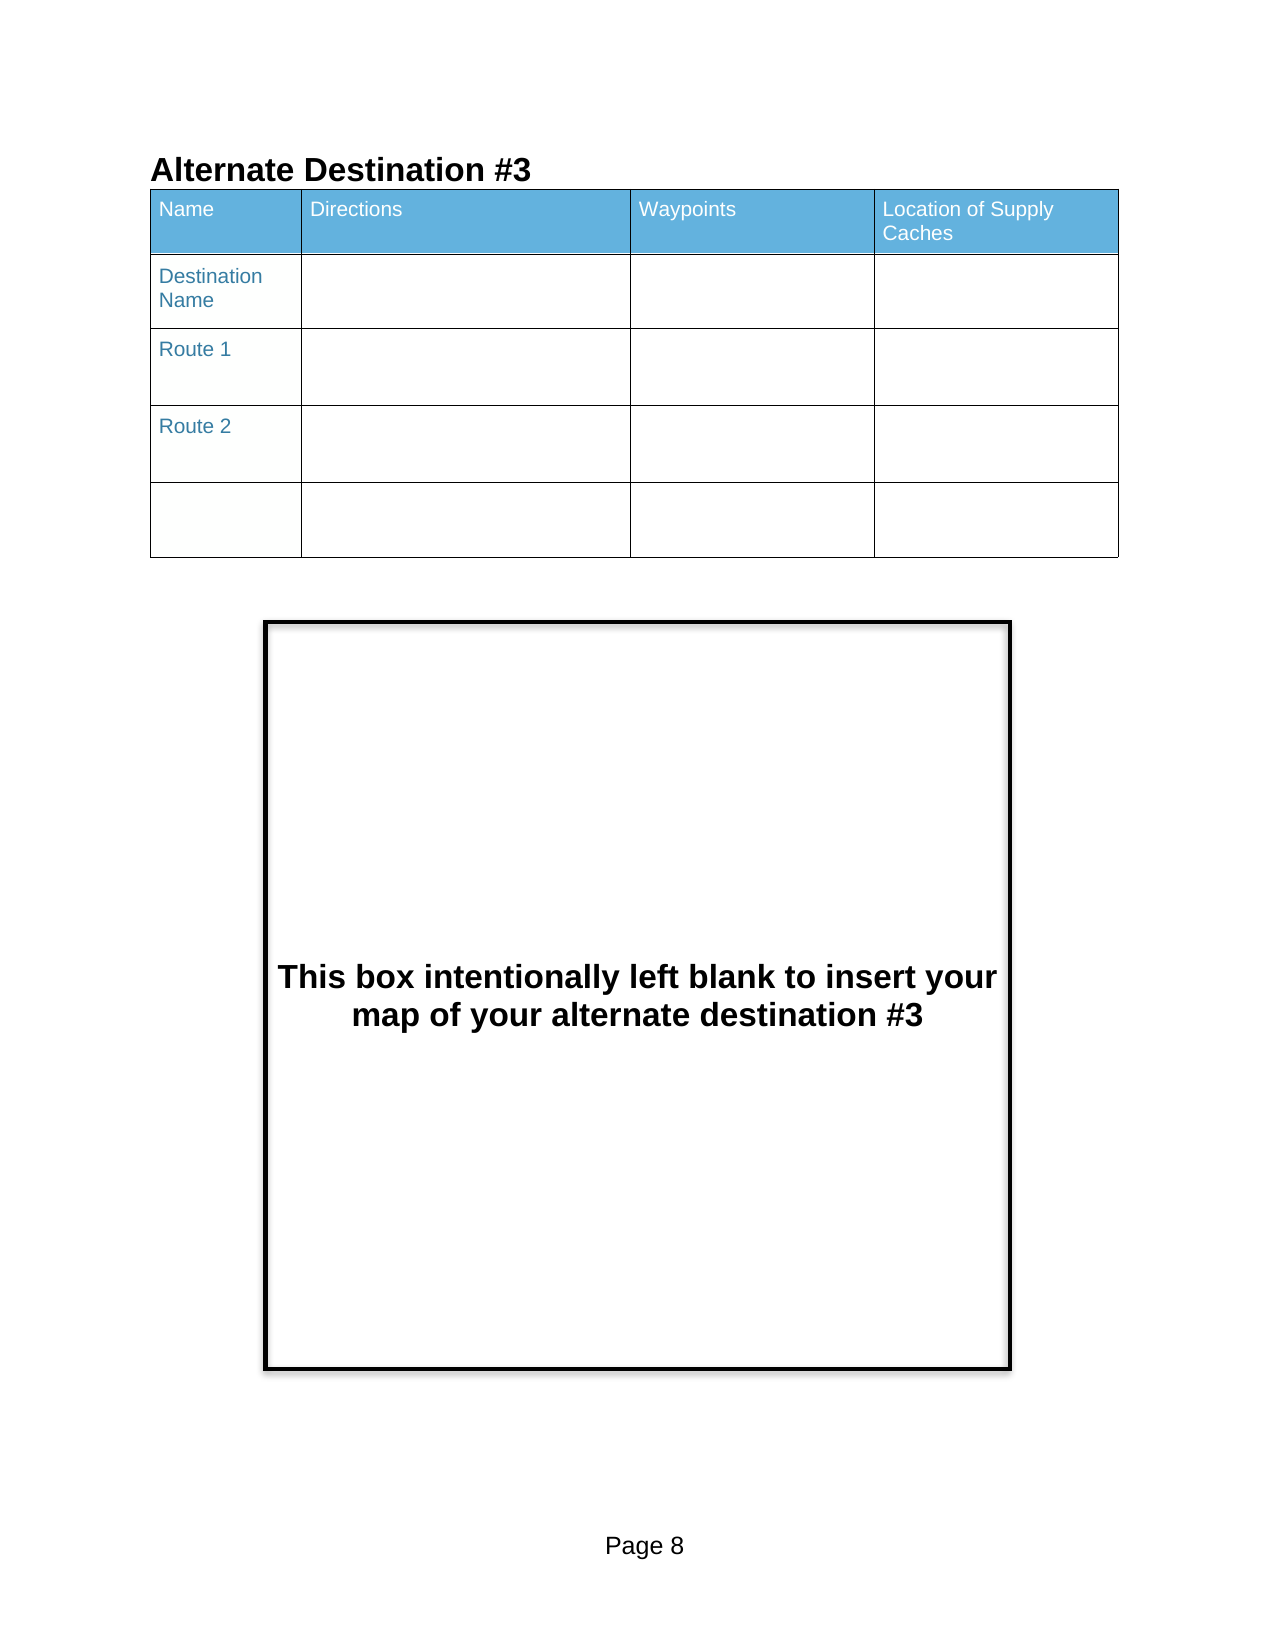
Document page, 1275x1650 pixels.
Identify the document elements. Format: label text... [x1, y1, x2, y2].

table_cell [631, 329, 874, 405]
table_cell [631, 255, 874, 328]
subtitle Alternate Destination #3 [150, 150, 1125, 188]
table_cell Destination Name [151, 255, 301, 328]
table_header Directions [302, 190, 630, 253]
table_cell [875, 329, 1118, 405]
table_cell [875, 406, 1118, 482]
table_header Location of Supply Caches [875, 190, 1118, 253]
table_cell Route 1 [151, 329, 301, 405]
table_cell [302, 406, 630, 482]
table_header Waypoints [631, 190, 874, 253]
table_cell [631, 483, 874, 557]
table_cell [875, 255, 1118, 328]
table_cell [302, 255, 630, 328]
table_cell [631, 406, 874, 482]
table_cell [302, 483, 630, 557]
table_cell [875, 483, 1118, 557]
table_cell Route 2 [151, 406, 301, 482]
table_header Name [151, 190, 301, 253]
table_cell [151, 483, 301, 557]
table_cell [302, 329, 630, 405]
